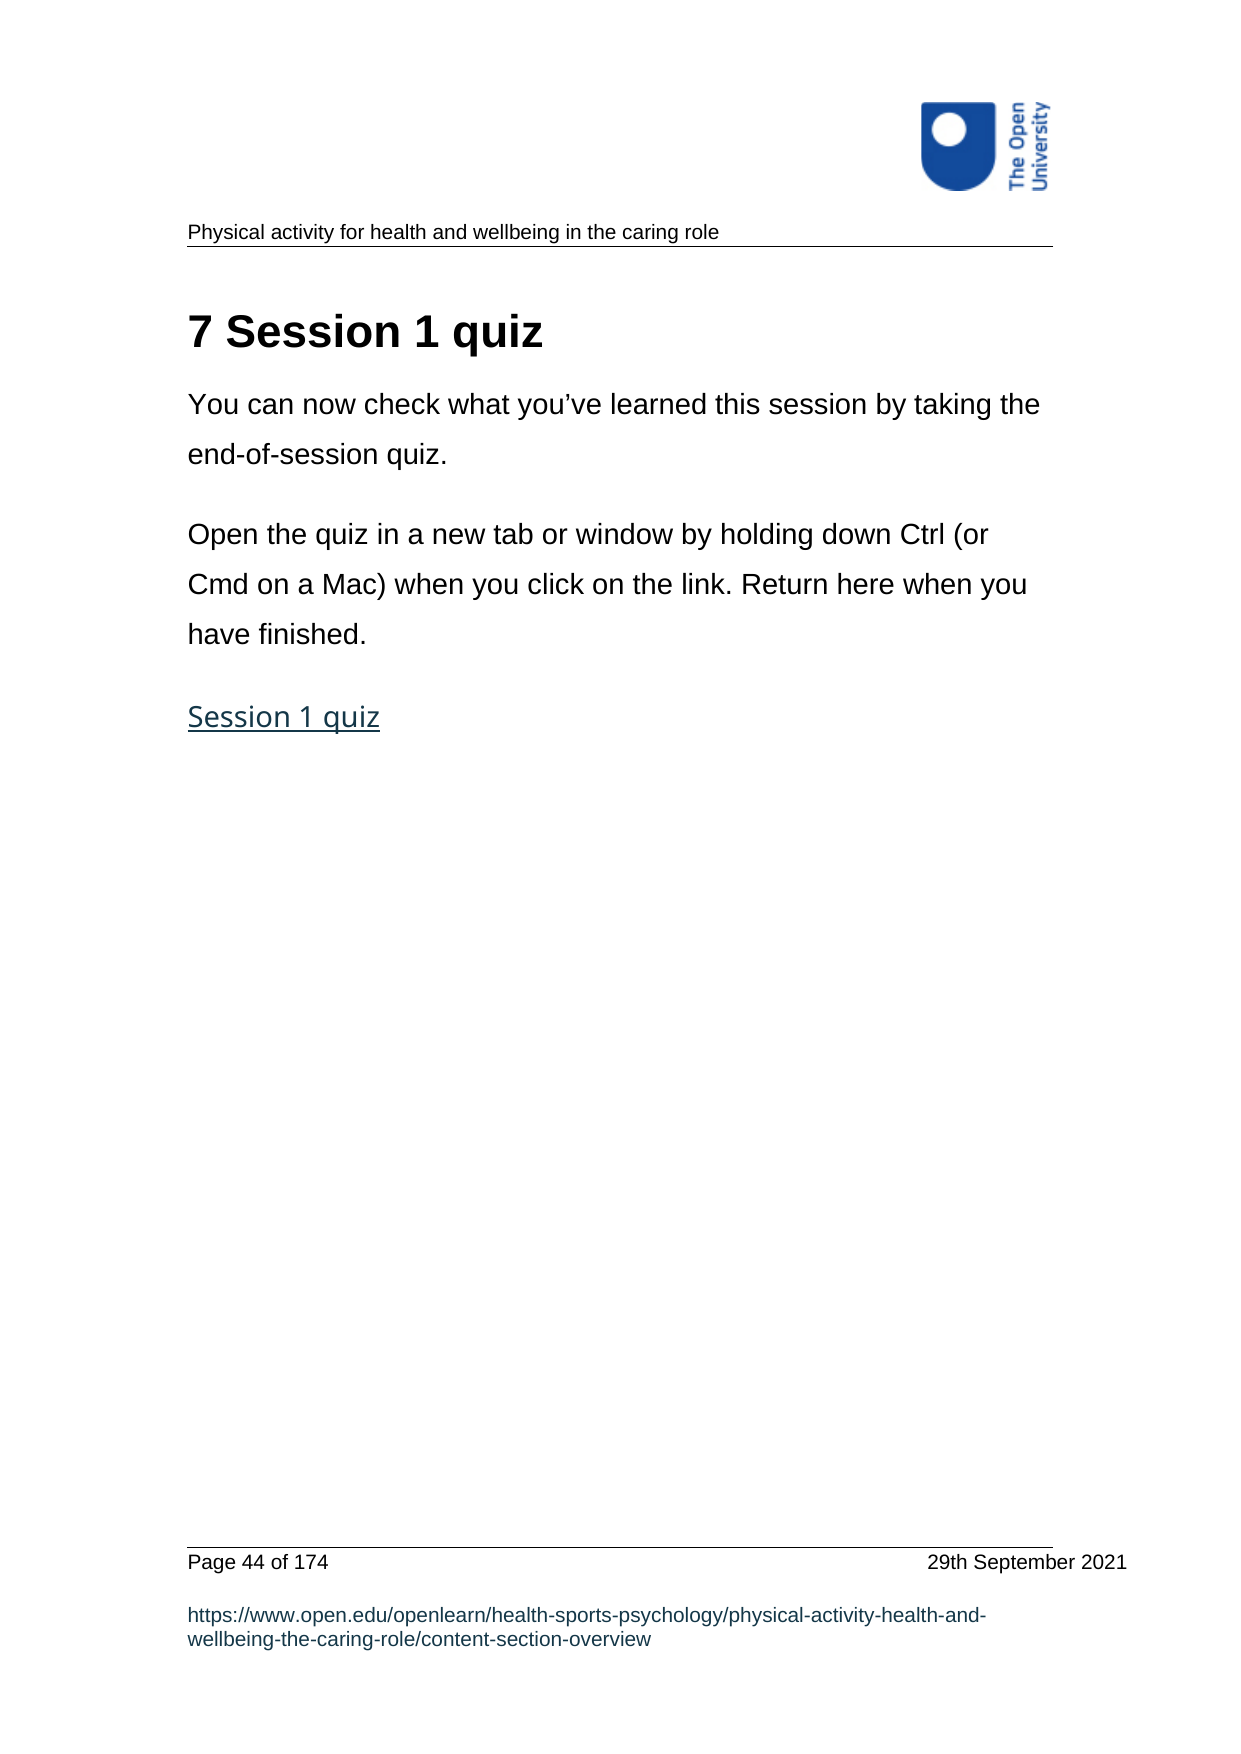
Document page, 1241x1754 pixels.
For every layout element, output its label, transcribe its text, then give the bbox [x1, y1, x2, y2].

text You can now check what you’ve learned this session by taking the end-of-session quiz. [187, 387, 1053, 471]
text Session 1 quiz [187, 697, 1053, 736]
picture [921, 102, 1052, 191]
subtitle 7 Session 1 quiz [187, 305, 1053, 358]
text Open the quiz in a new tab or window by holding down Ctrl (or Cmd on a Mac) when you click on the link. Return here when you have finished. [187, 517, 1053, 651]
